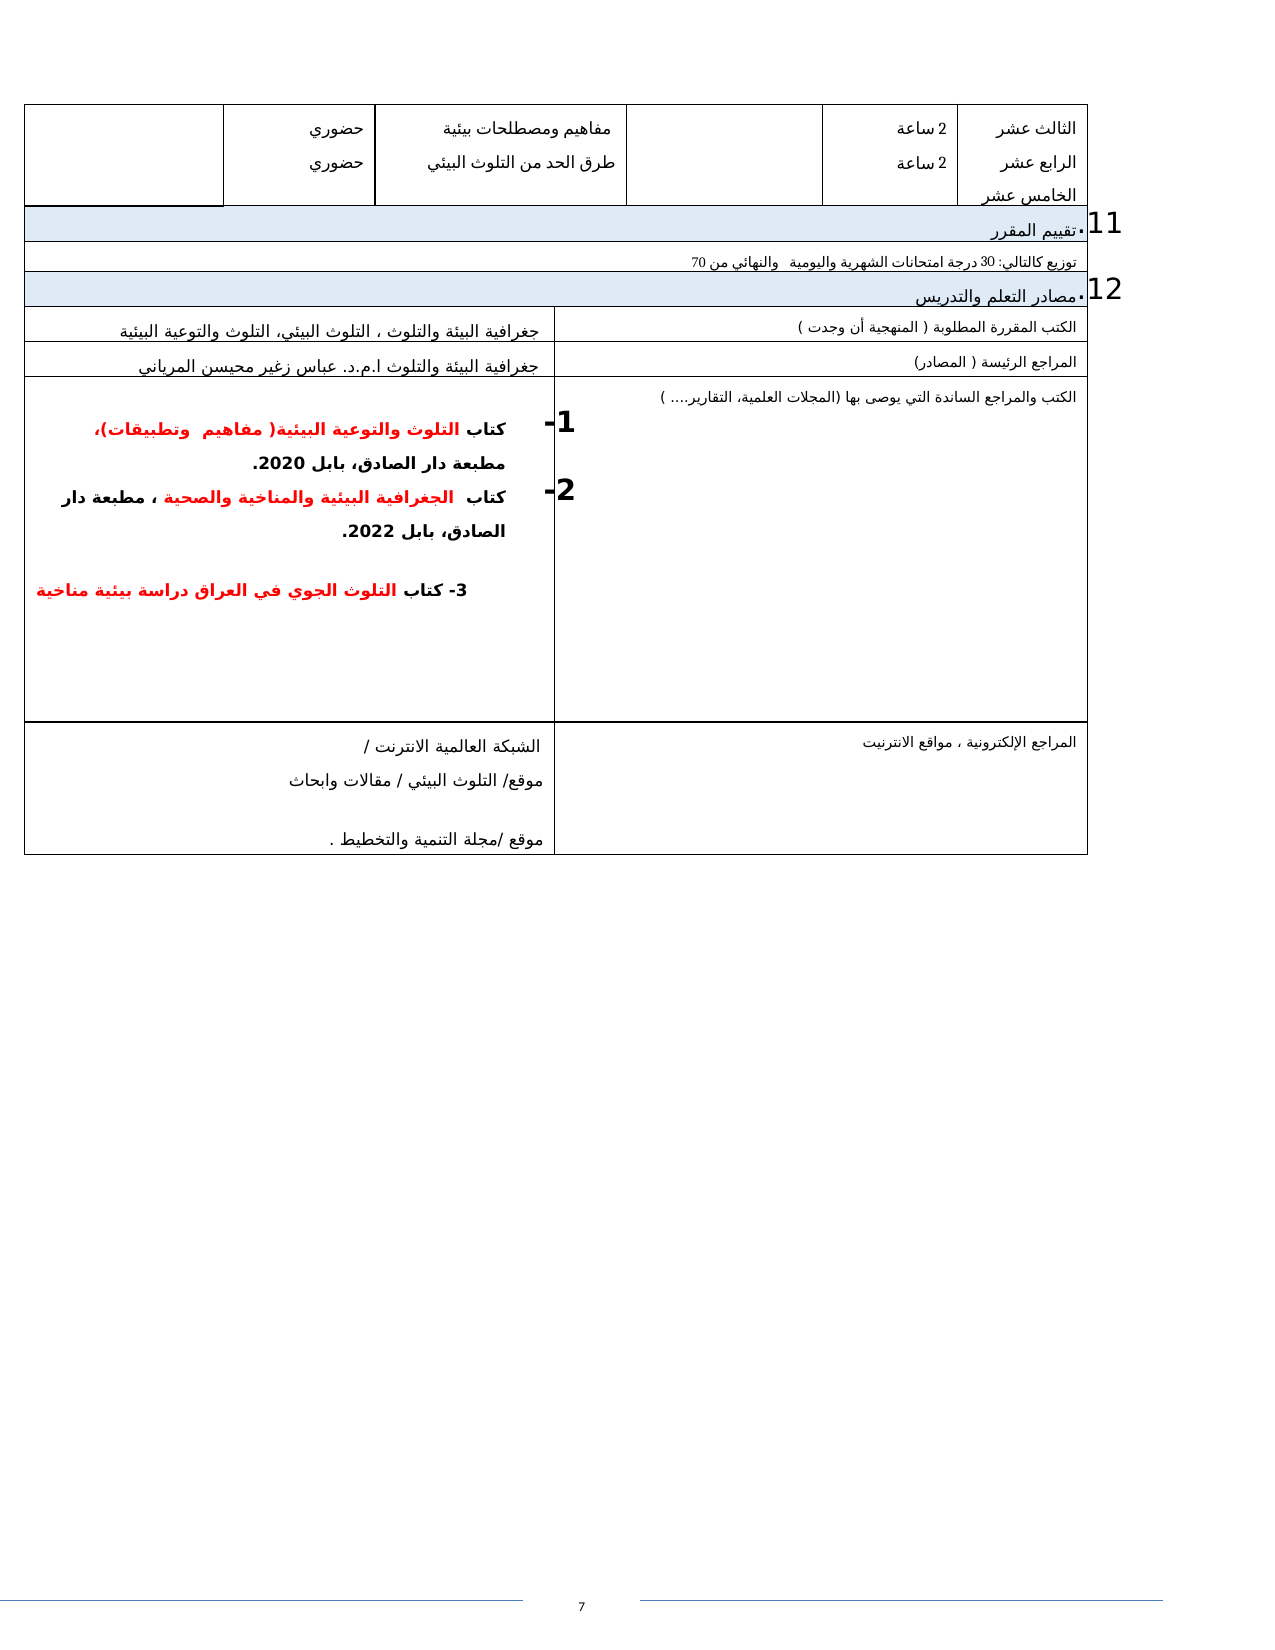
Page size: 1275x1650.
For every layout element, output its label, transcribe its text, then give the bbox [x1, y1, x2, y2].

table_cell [25, 105, 223, 205]
table_cell الكتب المقررة المطلوبة ( المنهجية أن وجدت ) [555, 307, 1087, 341]
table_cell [823, 105, 957, 205]
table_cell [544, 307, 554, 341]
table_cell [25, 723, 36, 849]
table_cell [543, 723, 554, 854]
table_cell المراجع الرئيسة ( المصادر) [555, 342, 1087, 376]
table_cell الكتب والمراجع الساندة التي يوصى بها (المجلات العلمية، التقارير.... ) [555, 377, 1087, 721]
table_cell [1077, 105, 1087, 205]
table_cell مصادر التعلم والتدريس [25, 272, 1087, 306]
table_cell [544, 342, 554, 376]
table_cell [224, 105, 374, 205]
table_cell المراجع الإلكترونية ، مواقع الانترنيت [555, 723, 1087, 854]
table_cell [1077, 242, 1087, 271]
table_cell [627, 105, 822, 205]
table_cell تقييم المقرر [25, 206, 1087, 241]
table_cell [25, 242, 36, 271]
table_cell كتاب التلوث والتوعية البيئية( مفاهيم وتطبيقات)، مطبعة دار الصادق، بابل 2020. كتاب الجغرافية البيئية والمناخية والصحية ، مطبعة دار الصادق، بابل 2022. 3- كتاب التلوث الجوي في العراق دراسة بيئية مناخية [25, 377, 554, 721]
